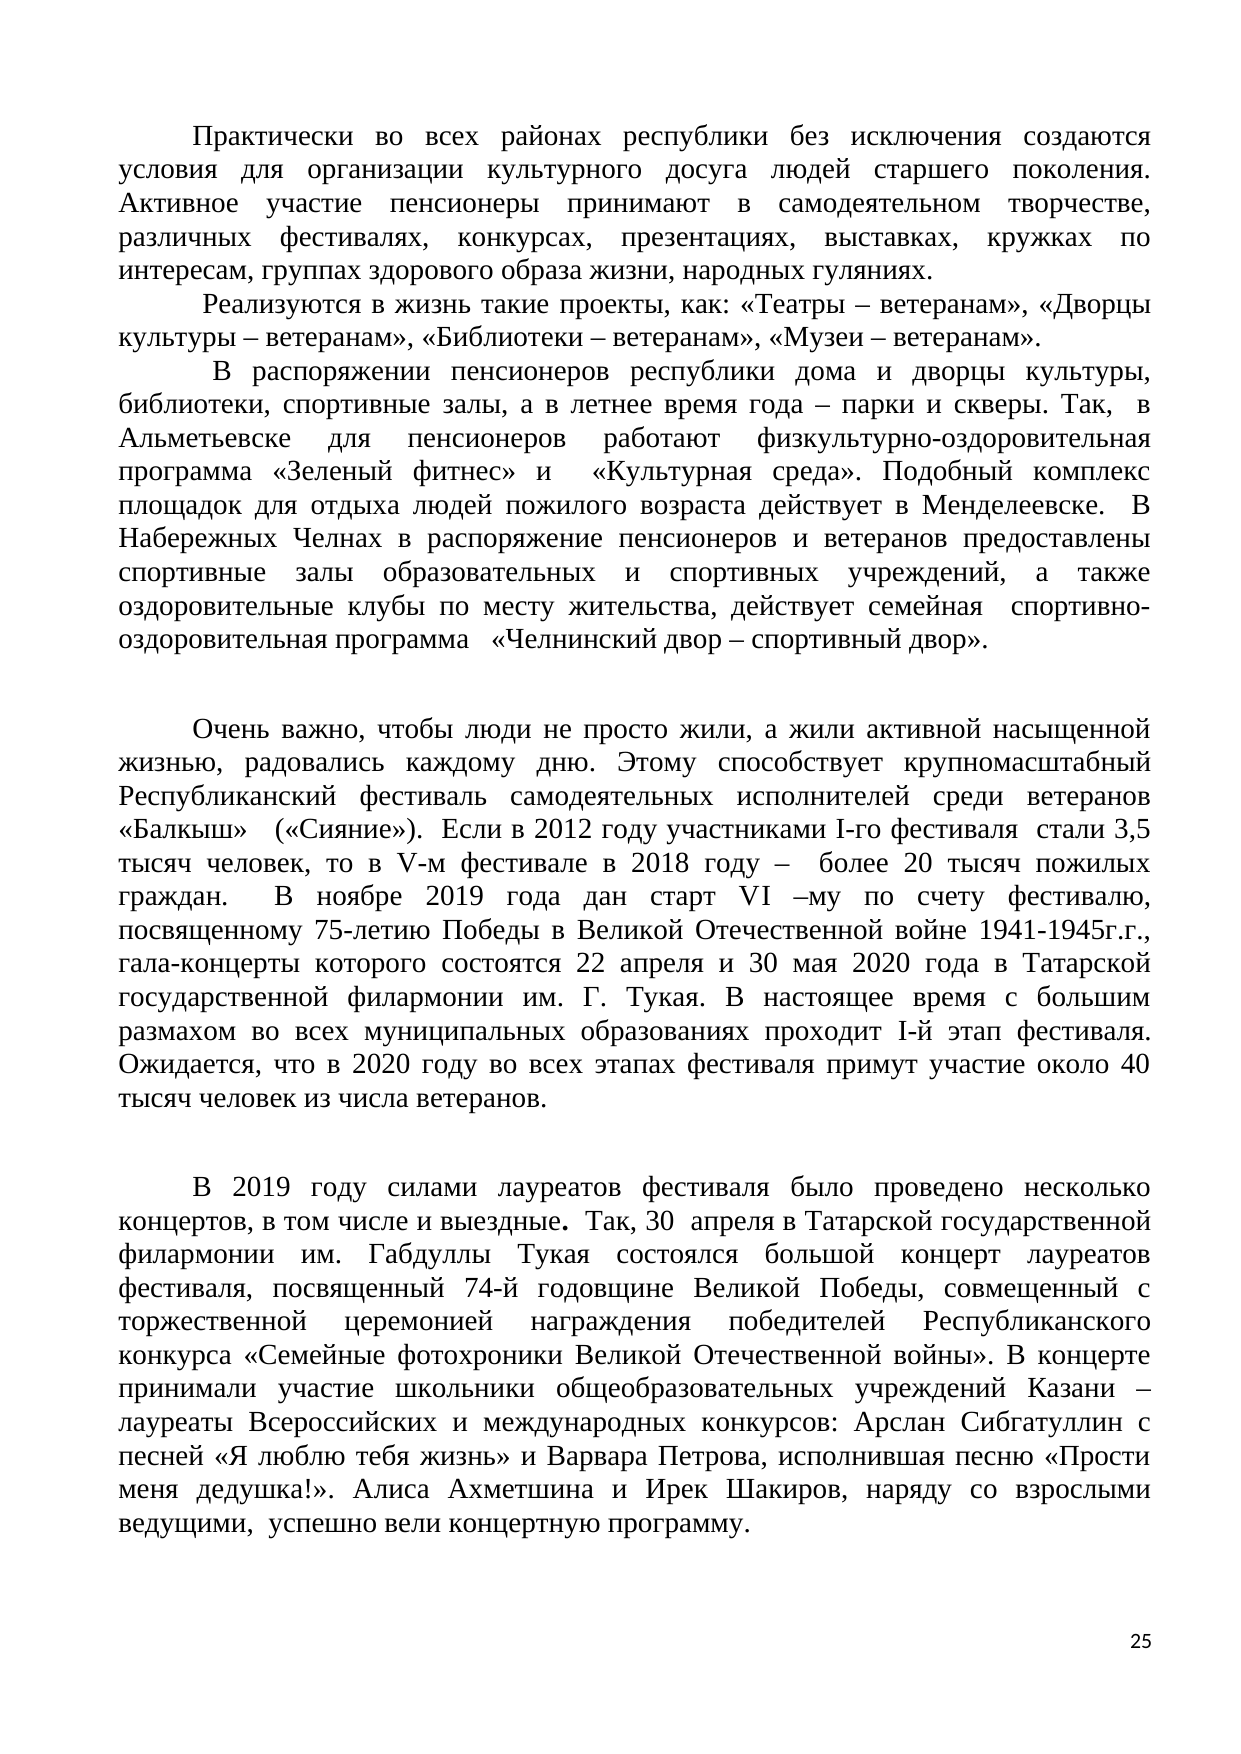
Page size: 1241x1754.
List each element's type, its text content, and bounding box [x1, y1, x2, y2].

text В 2019 году силами лауреатов фестиваля было проведено несколько концертов, в том числе и выездные. Так, 30 апреля в Татарской государственной филармонии им. Габдуллы Тукая состоялся большой концерт лауреатов фестиваля, посвященный 74-й годовщине Великой Победы, совмещенный с торжественной церемонией награждения победителей Республиканского конкурса «Семейные фотохроники Великой Отечественной войны». В концерте принимали участие школьники общеобразовательных учреждений Казани – лауреаты Всероссийских и международных конкурсов: Арслан Сибгатуллин с песней «Я люблю тебя жизнь» и Варвара Петрова, исполнившая песню «Прости меня дедушка!». Алиса Ахметшина и Ирек Шакиров, наряду со взрослыми ведущими, успешно вели концертную программу. [118, 1169, 1152, 1538]
text Реализуются в жизнь такие проекты, как: «Театры – ветеранам», «Дворцы культуры – ветеранам», «Библиотеки – ветеранам», «Музеи – ветеранам». [118, 286, 1152, 353]
text Практически во всех районах республики без исключения создаются условия для организации культурного досуга людей старшего поколения. Активное участие пенсионеры принимают в самодеятельном творчестве, различных фестивалях, конкурсах, презентациях, выставках, кружках по интересам, группах здорового образа жизни, народных гуляниях. [118, 118, 1152, 286]
text В распоряжении пенсионеров республики дома и дворцы культуры, библиотеки, спортивные залы, а в летнее время года – парки и скверы. Так, в Альметьевске для пенсионеров работают физкультурно-оздоровительная программа «Зеленый фитнес» и «Культурная среда». Подобный комплекс площадок для отдыха людей пожилого возраста действует в Менделеевске. В Набережных Челнах в распоряжение пенсионеров и ветеранов предоставлены спортивные залы образовательных и спортивных учреждений, а также оздоровительные клубы по месту жительства, действует семейная спортивно-оздоровительная программа «Челнинский двор – спортивный двор». [118, 353, 1152, 655]
text Очень важно, чтобы люди не просто жили, а жили активной насыщенной жизнью, радовались каждому дню. Этому способствует крупномасштабный Республиканский фестиваль самодеятельных исполнителей среди ветеранов «Балкыш» («Сияние»). Если в 2012 году участниками I-го фестиваля стали 3,5 тысяч человек, то в V-м фестивале в 2018 году – более 20 тысяч пожилых граждан. В ноябре 2019 года дан старт VI –му по счету фестивалю, посвященному 75-летию Победы в Великой Отечественной войне 1941-1945г.г., гала-концерты которого состоятся 22 апреля и 30 мая 2020 года в Татарской государственной филармонии им. Г. Тукая. В настоящее время с большим размахом во всех муниципальных образованиях проходит I-й этап фестиваля. Ожидается, что в 2020 году во всех этапах фестиваля примут участие около 40 тысяч человек из числа ветеранов. [118, 711, 1152, 1113]
